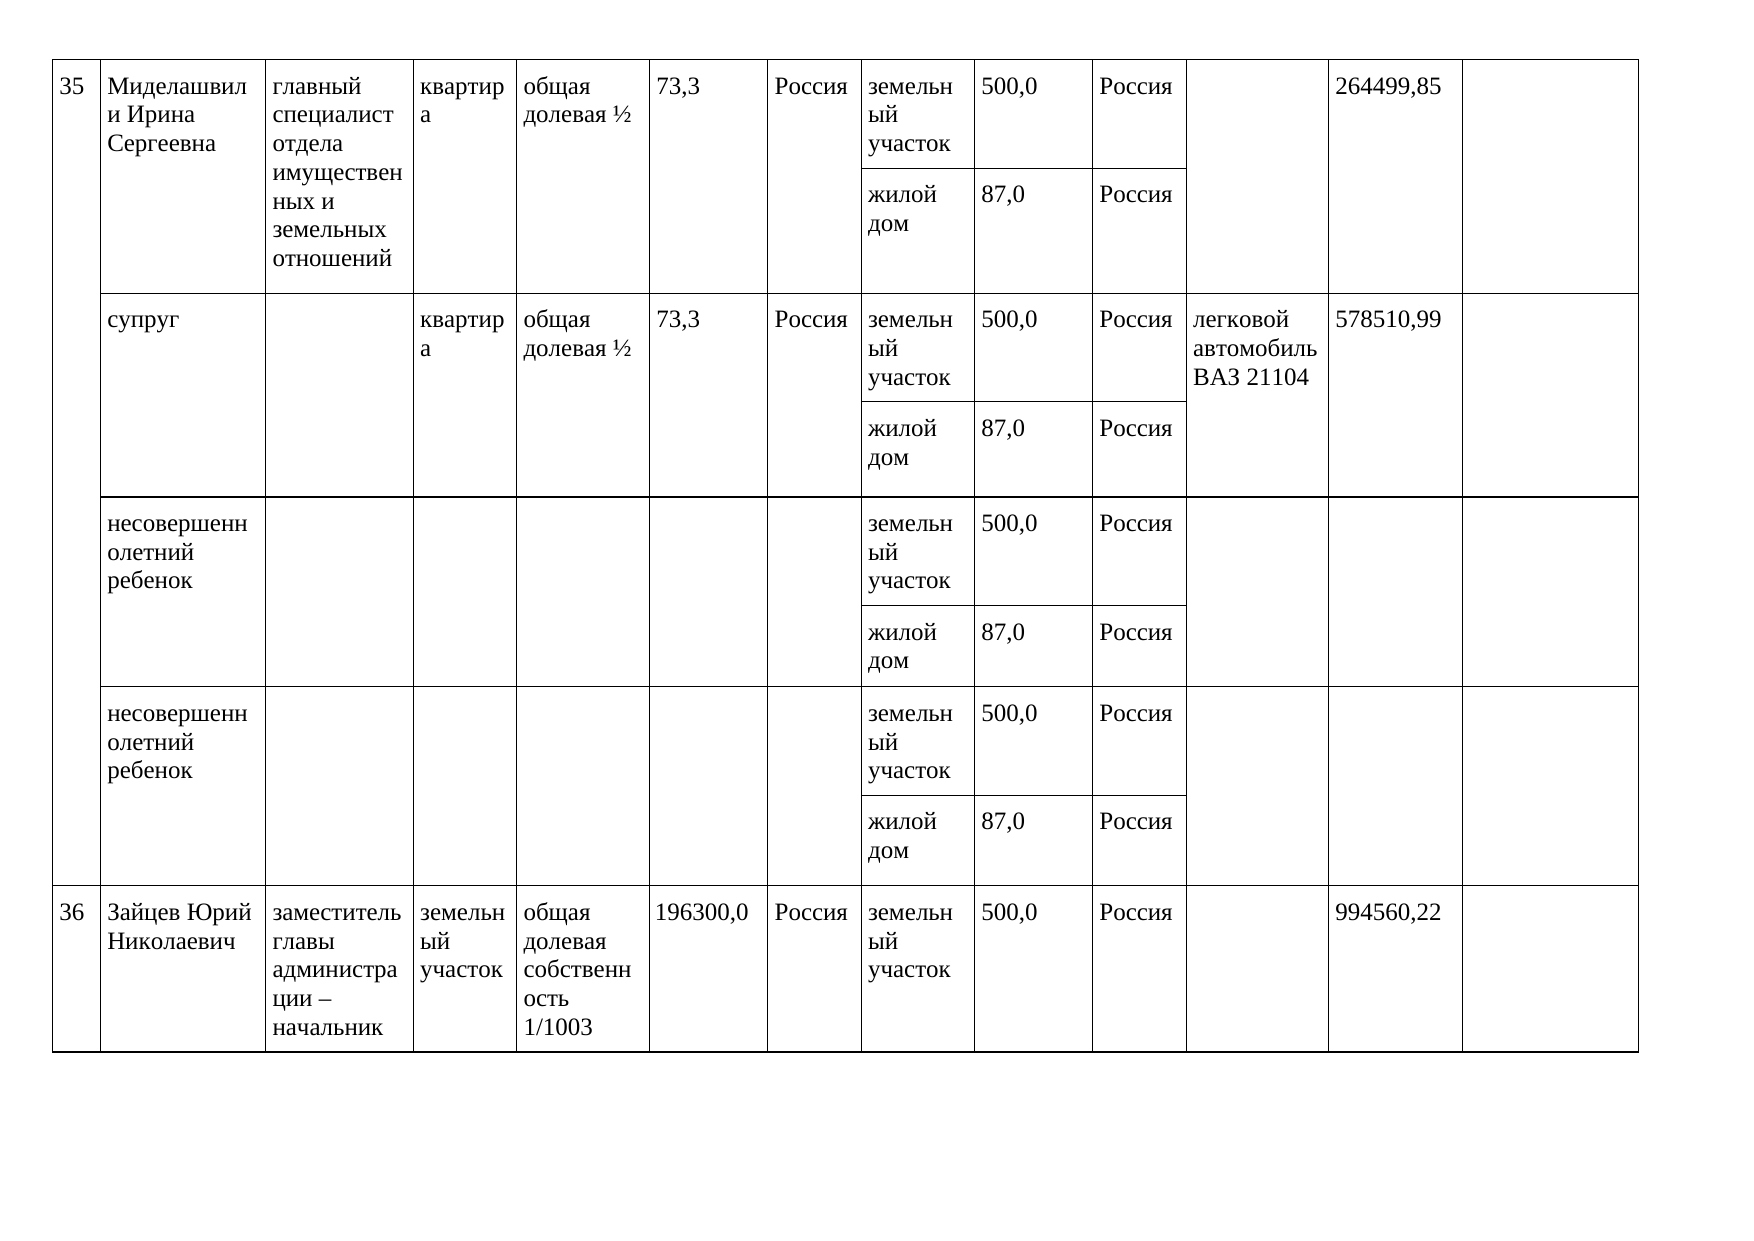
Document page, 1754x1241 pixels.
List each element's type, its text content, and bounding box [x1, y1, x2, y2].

table_cell [1329, 687, 1462, 885]
table_cell 578510,99 [1329, 294, 1462, 496]
table_cell жилой дом [862, 402, 974, 496]
table_cell [1329, 498, 1462, 686]
table_cell [266, 294, 413, 496]
table_cell супруг [101, 294, 265, 496]
table_cell 500,0 [975, 294, 1092, 401]
table_cell [1187, 687, 1328, 885]
table_cell Россия [1093, 687, 1186, 795]
table_cell квартира [414, 60, 516, 293]
table_cell общая долевая ½ [517, 294, 649, 496]
table_cell [1187, 498, 1328, 686]
table_cell 73,3 [650, 60, 767, 293]
table_cell [517, 498, 649, 686]
table_cell [1463, 294, 1638, 496]
table_cell Россия [1093, 294, 1186, 401]
table_cell общая долевая ½ [517, 60, 649, 293]
table_cell [1463, 687, 1638, 885]
table_cell [517, 687, 649, 885]
table_cell земельный участок [862, 60, 974, 168]
table_cell главный специалист отдела имущественных и земельных отношений [266, 60, 413, 293]
table_cell 500,0 [975, 60, 1092, 168]
table_cell несовершеннолетний ребенок [101, 687, 265, 885]
table_cell общая долевая собственность 1/1003 [517, 886, 649, 1051]
table_cell Россия [1093, 60, 1186, 168]
table_cell [768, 687, 861, 885]
table_cell несовершеннолетний ребенок [101, 498, 265, 686]
table_cell [1187, 60, 1328, 293]
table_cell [101, 886, 265, 1051]
table_cell [650, 498, 767, 686]
table_cell 500,0 [975, 886, 1092, 1051]
table_cell земельный участок [862, 886, 974, 1051]
table_cell [650, 687, 767, 885]
table_cell 87,0 [975, 606, 1092, 686]
table_cell [414, 687, 516, 885]
table_cell Россия [768, 60, 861, 293]
table_cell земельный участок [414, 886, 516, 1051]
table_cell [266, 498, 413, 686]
table_cell 196300,0 [650, 886, 767, 1051]
table_cell 87,0 [975, 796, 1092, 885]
table_cell жилой дом [862, 169, 974, 293]
table_cell 994560,22 [1329, 886, 1462, 1051]
table_cell [1187, 886, 1328, 1051]
table_cell жилой дом [862, 796, 974, 885]
table_cell [1463, 60, 1638, 293]
table_cell [768, 498, 861, 686]
table_cell 264499,85 [1329, 60, 1462, 293]
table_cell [266, 886, 413, 1051]
table_cell жилой дом [862, 606, 974, 686]
table_cell Россия [768, 294, 861, 496]
table_cell [1463, 886, 1638, 1051]
table_cell Россия [1093, 402, 1186, 496]
table_cell Россия [1093, 498, 1186, 605]
table_cell Россия [1093, 796, 1186, 885]
table_cell Россия [768, 886, 861, 1051]
table_cell [266, 687, 413, 885]
table_cell 73,3 [650, 294, 767, 496]
table_cell Россия [1093, 169, 1186, 293]
table_cell 36 [53, 886, 100, 1051]
table_cell Россия [1093, 606, 1186, 686]
table_cell квартира [414, 294, 516, 496]
table_cell земельный участок [862, 498, 974, 605]
table_cell легковой автомобиль ВАЗ 21104 [1187, 294, 1328, 496]
table_cell земельный участок [862, 687, 974, 795]
table_cell 87,0 [975, 169, 1092, 293]
table_cell 500,0 [975, 498, 1092, 605]
table_cell Россия [1093, 886, 1186, 1051]
table_cell 500,0 [975, 687, 1092, 795]
table_cell [414, 498, 516, 686]
table_cell 35 [53, 60, 100, 885]
table_cell 87,0 [975, 402, 1092, 496]
table_cell [1463, 498, 1638, 686]
table_cell земельный участок [862, 294, 974, 401]
table_cell Миделашвили Ирина Сергеевна [101, 60, 265, 293]
